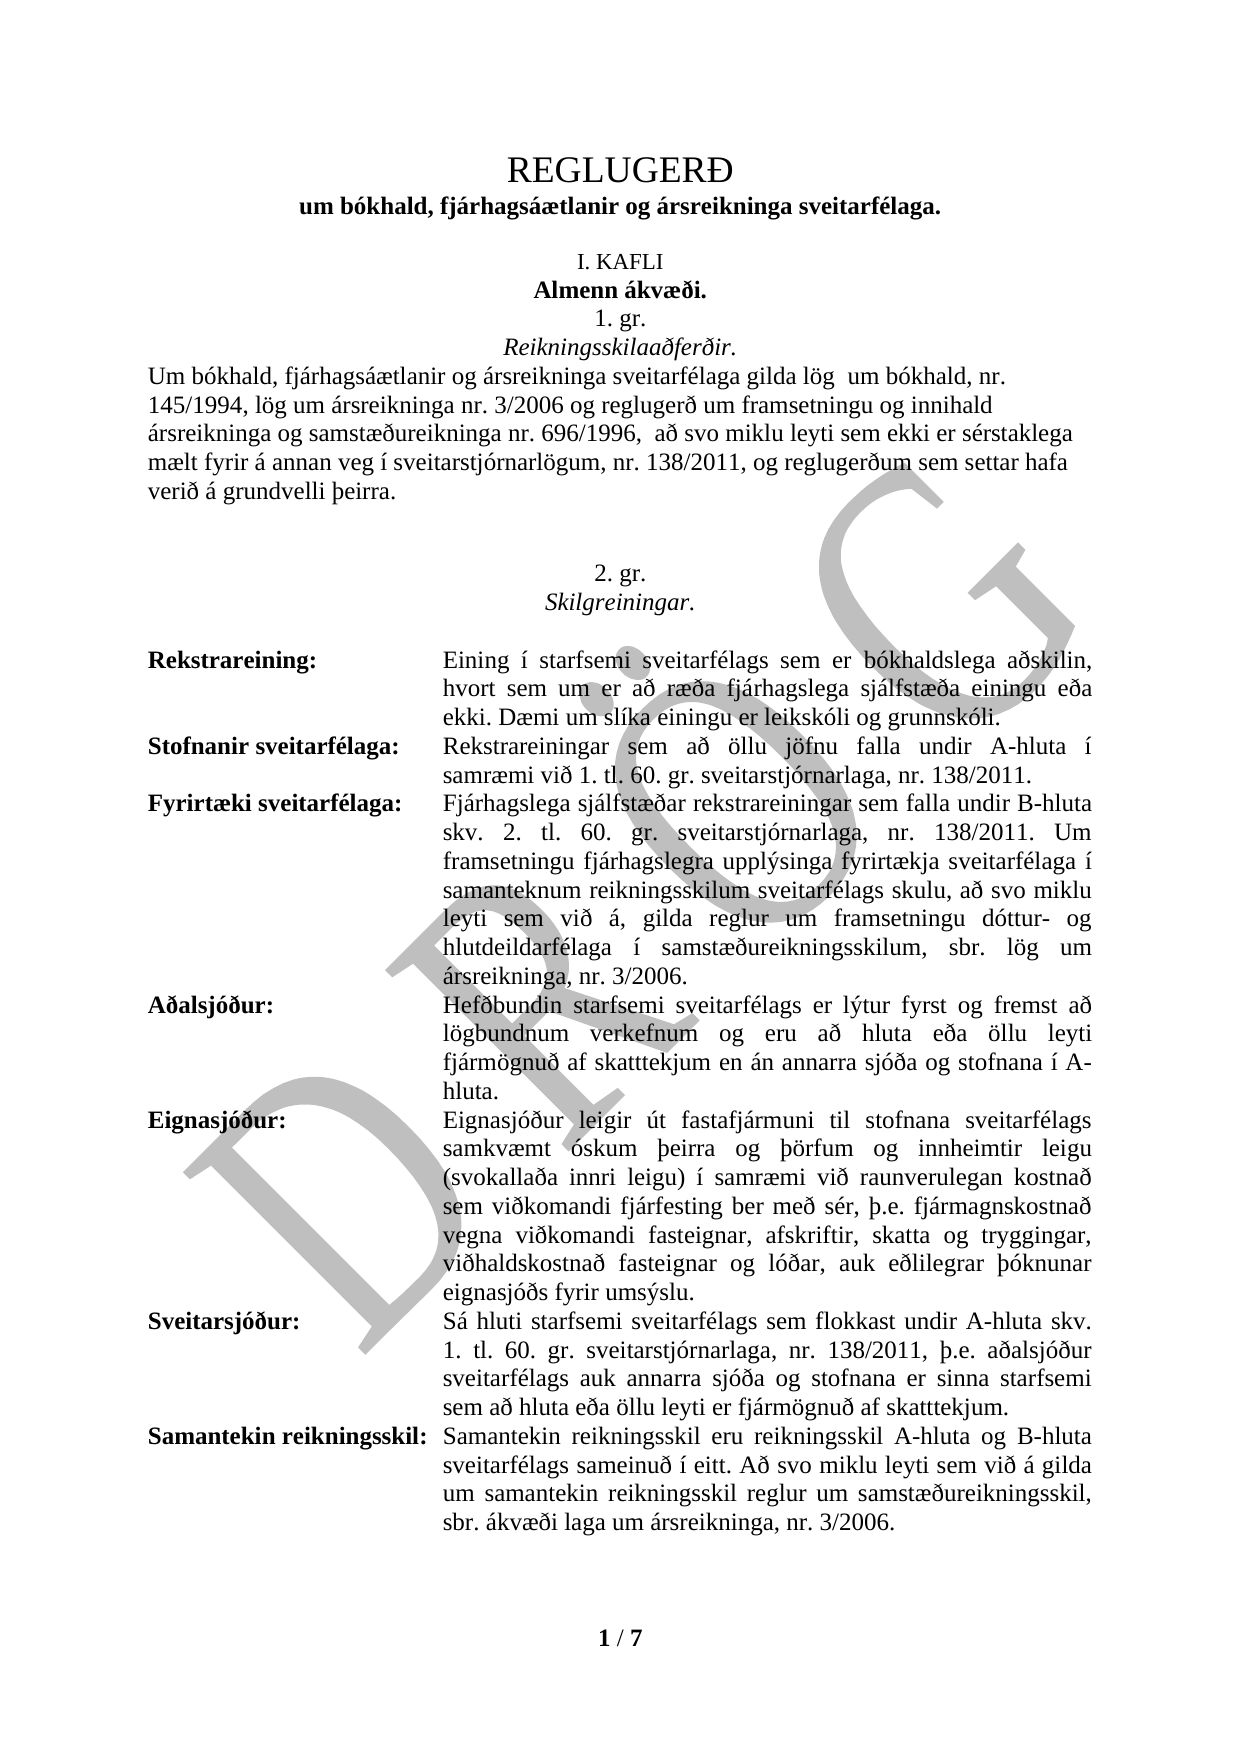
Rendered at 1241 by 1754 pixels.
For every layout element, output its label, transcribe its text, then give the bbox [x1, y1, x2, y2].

text REGLUGERÐ um bókhald, fjárhagsáætlanir og ársreikninga sveitarfélaga. [148, 148, 1092, 219]
text Sveitarsjóður: Sá hluti starfsemi sveitarfélags sem flokkast undir A-hluta skv. 1. tl. 60. gr. sveitarstjórnarlaga, nr. 138/2011, þ.e. aðalsjóður sveitarfélags auk annarra sjóða og stofnana er sinna starfsemi sem að hluta eða öllu leyti er fjármögnuð af skatttekjum. [148, 1306, 1092, 1421]
text Stofnanir sveitarfélaga: Rekstrareiningar sem að öllu jöfnu falla undir A-hluta í samræmi við 1. tl. 60. gr. sveitarstjórnarlaga, nr. 138/2011. [148, 731, 1092, 788]
text Eignasjóður: Eignasjóður leigir út fastafjármuni til stofnana sveitarfélags samkvæmt óskum þeirra og þörfum og innheimtir leigu (svokallaða innri leigu) í samræmi við raunverulegan kostnað sem viðkomandi fjárfesting ber með sér, þ.e. fjármagnskostnað vegna viðkomandi fasteignar, afskriftir, skatta og tryggingar, viðhaldskostnað fasteignar og lóðar, auk eðlilegrar þóknunar eignasjóðs fyrir umsýslu. [148, 1105, 1092, 1306]
text I. KAFLI Almenn ákvæði. [148, 248, 1092, 303]
text Aðalsjóður: Hefðbundin starfsemi sveitarfélags er lýtur fyrst og fremst að lögbundnum verkefnum og eru að hluta eða öllu leyti fjármögnuð af skatttekjum en án annarra sjóða og stofnana í A-hluta. [148, 990, 1092, 1105]
text Fyrirtæki sveitarfélaga: Fjárhagslega sjálfstæðar rekstrareiningar sem falla undir B-hluta skv. 2. tl. 60. gr. sveitarstjórnarlaga, nr. 138/2011. Um framsetningu fjárhagslegra upplýsinga fyrirtækja sveitarfélaga í samanteknum reikningsskilum sveitarfélags skulu, að svo miklu leyti sem við á, gilda reglur um framsetningu dóttur- og hlutdeildarfélaga í samstæðureikningsskilum, sbr. lög um ársreikninga, nr. 3/2006. [148, 788, 1092, 990]
text Rekstrareining: Eining í starfsemi sveitarfélags sem er bókhaldslega aðskilin, hvort sem um er að ræða fjárhagslega sjálfstæða einingu eða ekki. Dæmi um slíka einingu er leikskóli og grunnskóli. [148, 645, 1092, 731]
text Samantekin reikningsskil: Samantekin reikningsskil eru reikningsskil A-hluta og B-hluta sveitarfélags sameinuð í eitt. Að svo miklu leyti sem við á gilda um samantekin reikningsskil reglur um samstæðureikningsskil, sbr. ákvæði laga um ársreikninga, nr. 3/2006. [148, 1421, 1092, 1536]
text 2. gr. Skilgreiningar. [148, 558, 1092, 616]
text Um bókhald, fjárhagsáætlanir og ársreikninga sveitarfélaga gilda lög um bókhald, nr. 145/1994, lög um ársreikninga nr. 3/2006 og reglugerð um framsetningu og innihald ársreikninga og samstæðureikninga nr. 696/1996, að svo miklu leyti sem ekki er sérstaklega mælt fyrir á annan veg í sveitarstjórnarlögum, nr. 138/2011, og reglugerðum sem settar hafa verið á grundvelli þeirra. [148, 361, 1092, 505]
text 1. gr. Reikningsskilaaðferðir. [148, 303, 1092, 361]
